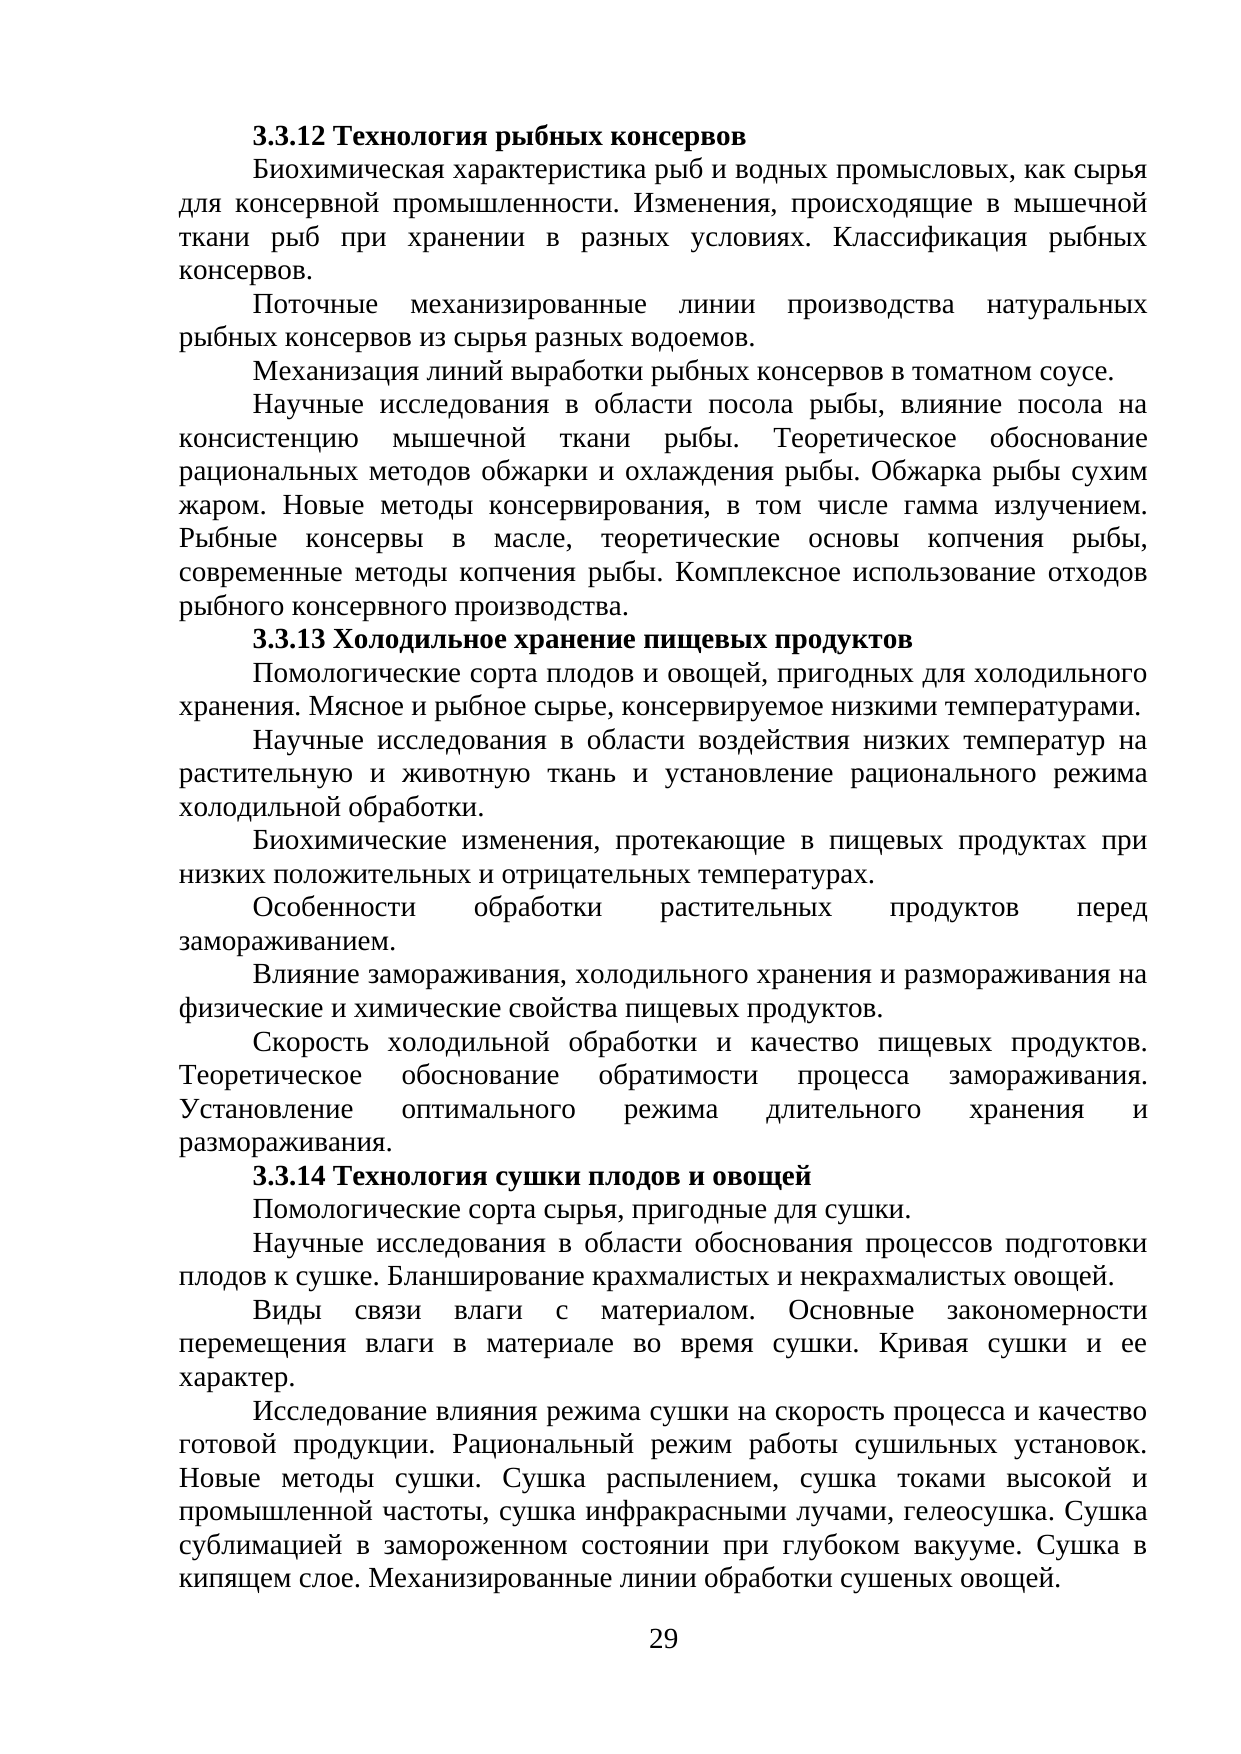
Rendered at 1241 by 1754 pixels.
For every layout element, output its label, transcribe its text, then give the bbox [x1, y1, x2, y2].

text Помологические сорта сырья, пригодные для сушки. [179, 1191, 1148, 1225]
text Влияние замораживания, холодильного хранения и размораживания на физические и химические свойства пищевых продуктов. [179, 957, 1148, 1024]
text Скорость холодильной обработки и качество пищевых продуктов. Теоретическое обоснование обратимости процесса замораживания. Установление оптимального режима длительного хранения и размораживания. [179, 1024, 1148, 1158]
text 3.3.13 Холодильное хранение пищевых продуктов [179, 621, 1148, 655]
text Механизация линий выработки рыбных консервов в томатном соусе. [179, 353, 1148, 386]
text Научные исследования в области обоснования процессов подготовки плодов к сушке. Бланширование крахмалистых и некрахмалистых овощей. [179, 1225, 1148, 1292]
text Особенности обработки растительных продуктов перед замораживанием. [179, 889, 1148, 957]
text Помологические сорта плодов и овощей, пригодных для холодильного хранения. Мясное и рыбное сырье, консервируемое низкими температурами. [179, 655, 1148, 722]
text Поточные механизированные линии производства натуральных рыбных консервов из сырья разных водоемов. [179, 286, 1148, 353]
text Биохимическая характеристика рыб и водных промысловых, как сырья для консервной промышленности. Изменения, происходящие в мышечной ткани рыб при хранении в разных условиях. Классификация рыбных консервов. [179, 152, 1148, 286]
text Виды связи влаги с материалом. Основные закономерности перемещения влаги в материале во время сушки. Кривая сушки и ее характер. [179, 1292, 1148, 1393]
text Научные исследования в области воздействия низких температур на растительную и животную ткань и установление рационального режима холодильной обработки. [179, 722, 1148, 822]
text 3.3.12 Технология рыбных консервов [179, 118, 1148, 152]
text Исследование влияния режима сушки на скорость процесса и качество готовой продукции. Рациональный режим работы сушильных установок. Новые методы сушки. Сушка распылением, сушка токами высокой и промышленной частоты, сушка инфракрасными лучами, гелеосушка. Сушка сублимацией в замороженном состоянии при глубоком вакууме. Сушка в кипящем слое. Механизированные линии обработки сушеных овощей. [179, 1393, 1148, 1594]
text Биохимические изменения, протекающие в пищевых продуктах при низких положительных и отрицательных температурах. [179, 822, 1148, 889]
text 3.3.14 Технология сушки плодов и овощей [179, 1158, 1148, 1191]
text Научные исследования в области посола рыбы, влияние посола на консистенцию мышечной ткани рыбы. Теоретическое обоснование рациональных методов обжарки и охлаждения рыбы. Обжарка рыбы сухим жаром. Новые методы консервирования, в том числе гамма излучением. Рыбные консервы в масле, теоретические основы копчения рыбы, современные методы копчения рыбы. Комплексное использование отходов рыбного консервного производства. [179, 386, 1148, 621]
